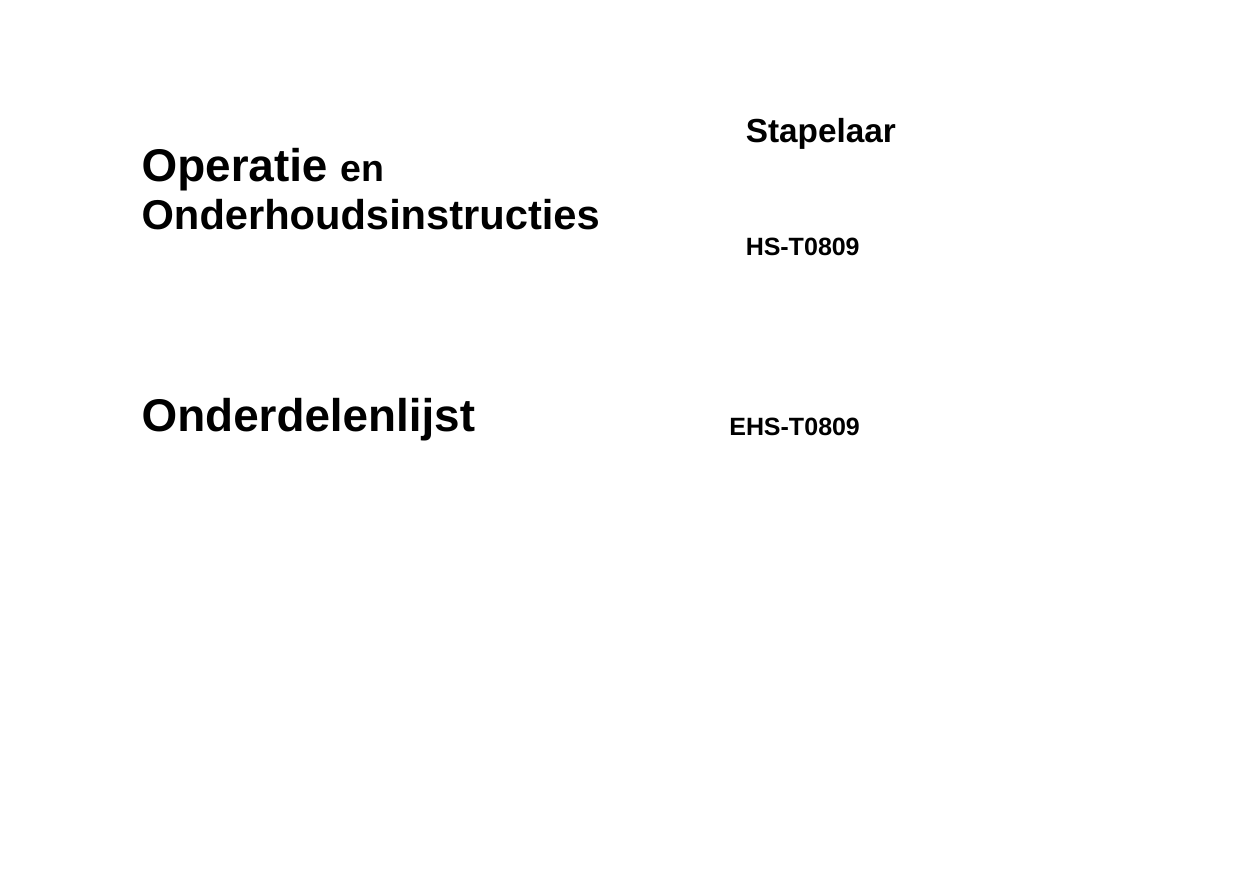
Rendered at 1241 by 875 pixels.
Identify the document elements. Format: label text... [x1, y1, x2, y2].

text Operatie en Onderhoudsinstructies [141, 138, 631, 239]
text HS-T0809 [746, 232, 1092, 261]
text Onderdelenlijst EHS-T0809 [141, 377, 1092, 443]
text Stapelaar [746, 111, 1092, 149]
